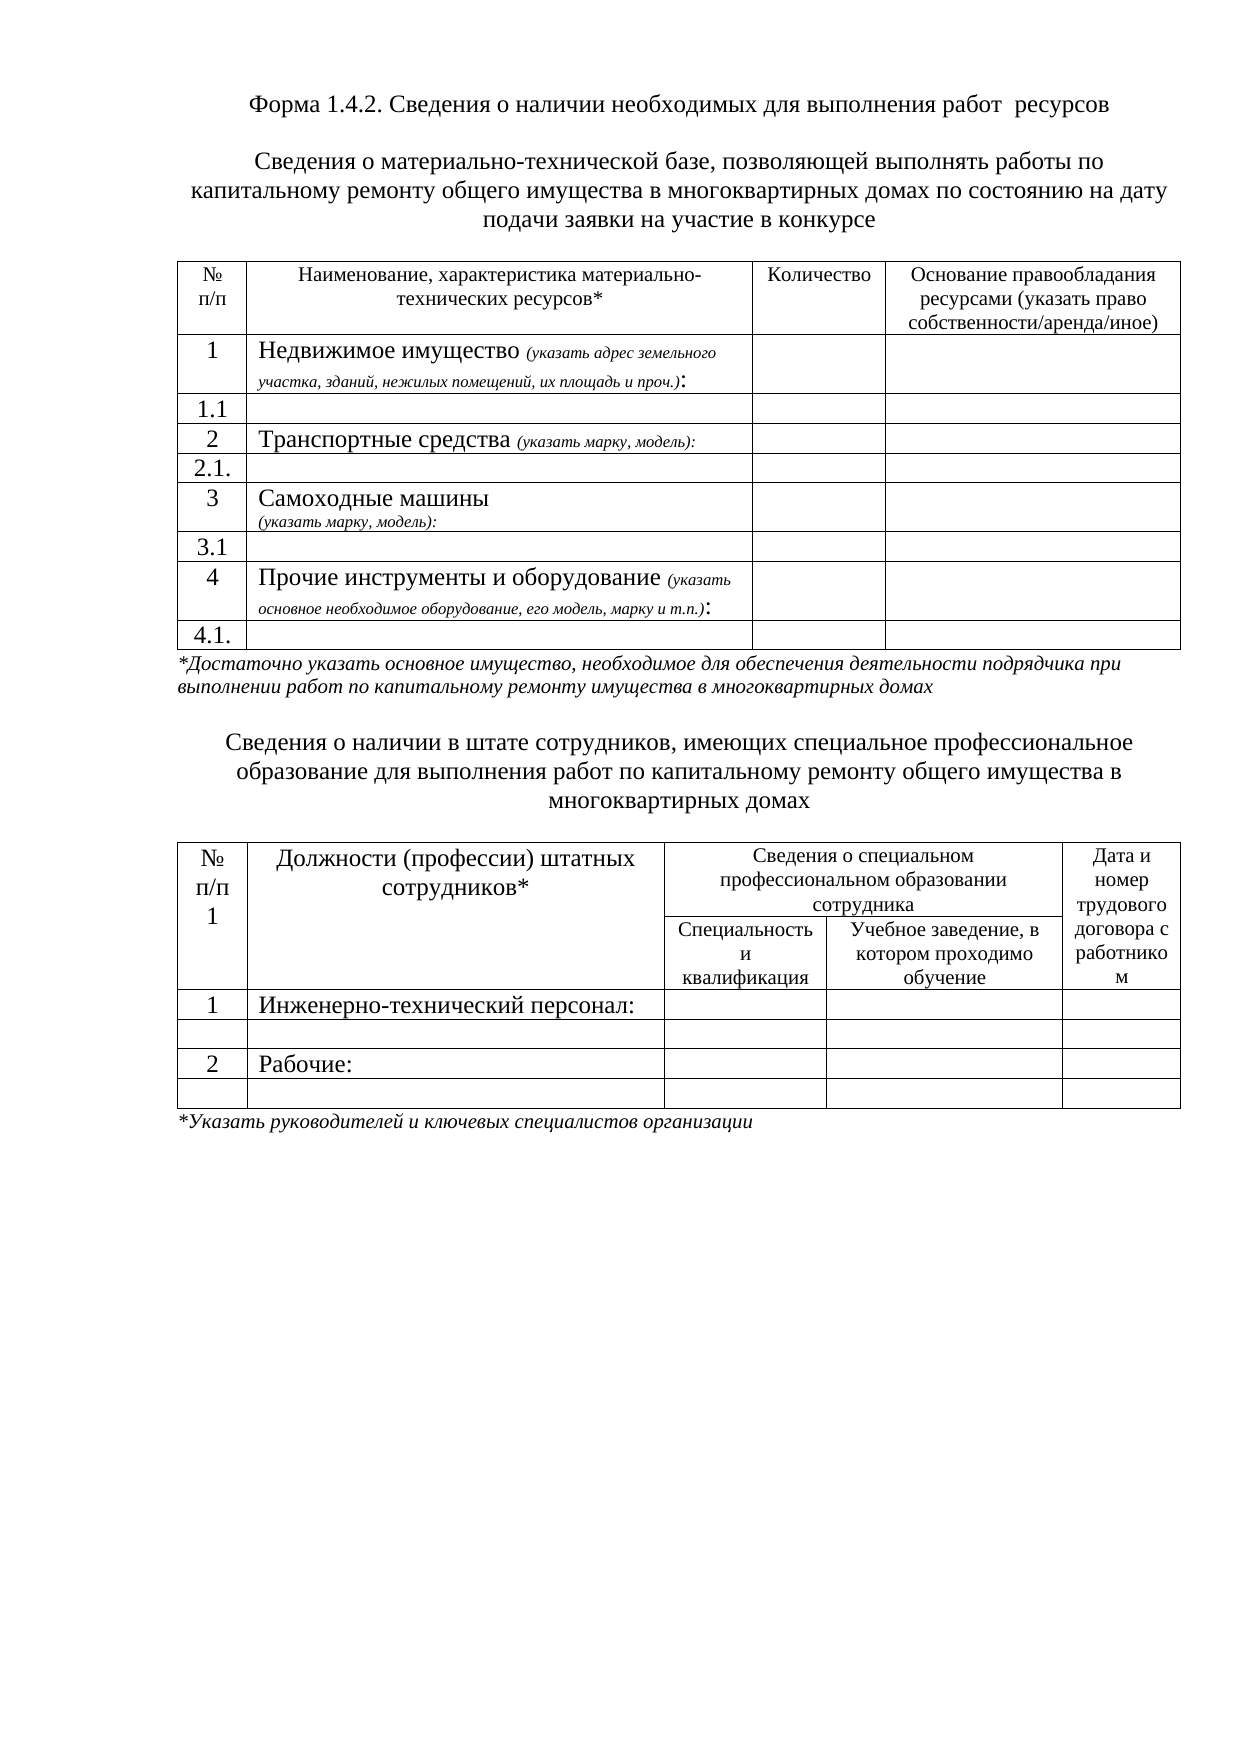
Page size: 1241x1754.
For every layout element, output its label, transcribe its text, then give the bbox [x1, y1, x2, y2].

table_cell [1063, 990, 1180, 1018]
table_cell [886, 562, 1180, 619]
table_cell [248, 1079, 664, 1108]
table_cell [247, 621, 752, 649]
table_header № п/п 1 [178, 843, 247, 989]
table_header Сведения о специальном профессиональном образовании сотрудника [665, 843, 1062, 916]
table_cell [827, 990, 1062, 1018]
table_cell 3 [178, 483, 246, 531]
table_cell [178, 1020, 247, 1048]
table_cell 1 [178, 335, 246, 393]
table_cell [827, 1049, 1062, 1078]
table_cell [247, 532, 752, 561]
table_cell [753, 562, 885, 619]
table_cell Инженерно-технический персонал: [248, 990, 664, 1018]
table_cell Недвижимое имущество (указать адрес земельного участка, зданий, нежилых помещений, их площадь и проч.): [247, 335, 752, 393]
table_cell 1.1 [178, 394, 246, 423]
table_cell [753, 394, 885, 423]
table_cell [753, 424, 885, 452]
table_cell Прочие инструменты и оборудование (указать основное необходимое оборудование, его модель, марку и т.п.): [247, 562, 752, 619]
table_cell Транспортные средства (указать марку, модель): [247, 424, 752, 452]
table_cell [665, 990, 826, 1018]
table_cell [1063, 1049, 1180, 1078]
table_cell Учебное заведение, в котором проходимо обучение [827, 917, 1062, 989]
table_cell [1063, 1020, 1180, 1048]
table_cell 4 [178, 562, 246, 619]
table_cell [886, 621, 1180, 649]
table_cell [886, 532, 1180, 561]
table_cell [753, 621, 885, 649]
table_header Количество [753, 262, 885, 334]
table_cell [248, 1020, 664, 1048]
table_cell 2 [178, 424, 246, 452]
text Сведения о материально-технической базе, позволяющей выполнять работы по капитальному ремонту общего имущества в многоквартирных домах по состоянию на дату подачи заявки на участие в конкурсе [177, 146, 1181, 232]
table_cell Специальность и квалификация [665, 917, 826, 989]
table_cell 1 [178, 990, 247, 1018]
text *Достаточно указать основное имущество, необходимое для обеспечения деятельности подрядчика при выполнении работ по капитальному ремонту имущества в многоквартирных домах [177, 650, 1181, 698]
table_cell [886, 483, 1180, 531]
text Форма 1.4.2. Сведения о наличии необходимых для выполнения работ ресурсов [177, 89, 1181, 117]
table_cell 2.1. [178, 454, 246, 482]
table_cell [753, 483, 885, 531]
table_cell 4.1. [178, 621, 246, 649]
table_cell 3.1 [178, 532, 246, 561]
text *Указать руководителей и ключевых специалистов организации [177, 1109, 1181, 1133]
table_cell [753, 532, 885, 561]
table_cell Рабочие: [248, 1049, 664, 1078]
table_header № п/п [178, 262, 246, 334]
table_cell [247, 394, 752, 423]
table_cell [886, 424, 1180, 452]
table_header Основание правообладания ресурсами (указать право собственности/аренда/иное) [886, 262, 1180, 334]
table_cell [665, 1049, 826, 1078]
table_cell [1063, 1079, 1180, 1108]
table_cell [753, 454, 885, 482]
table_cell [886, 335, 1180, 393]
table_cell Самоходные машины (указать марку, модель): [247, 483, 752, 531]
table_header Наименование, характеристика материально-технических ресурсов* [247, 262, 752, 334]
table_cell [886, 394, 1180, 423]
table_cell [178, 1079, 247, 1108]
table_cell [886, 454, 1180, 482]
table_cell [665, 1020, 826, 1048]
table_cell [753, 335, 885, 393]
table_cell [665, 1079, 826, 1108]
table_cell 2 [178, 1049, 247, 1078]
table_cell [827, 1020, 1062, 1048]
text Сведения о наличии в штате сотрудников, имеющих специальное профессиональное образование для выполнения работ по капитальному ремонту общего имущества в многоквартирных домах [177, 727, 1181, 813]
table_header Дата и номер трудового договора с работником [1063, 843, 1180, 989]
table_cell [827, 1079, 1062, 1108]
table_header Должности (профессии) штатных сотрудников* [248, 843, 664, 989]
table_cell [247, 454, 752, 482]
